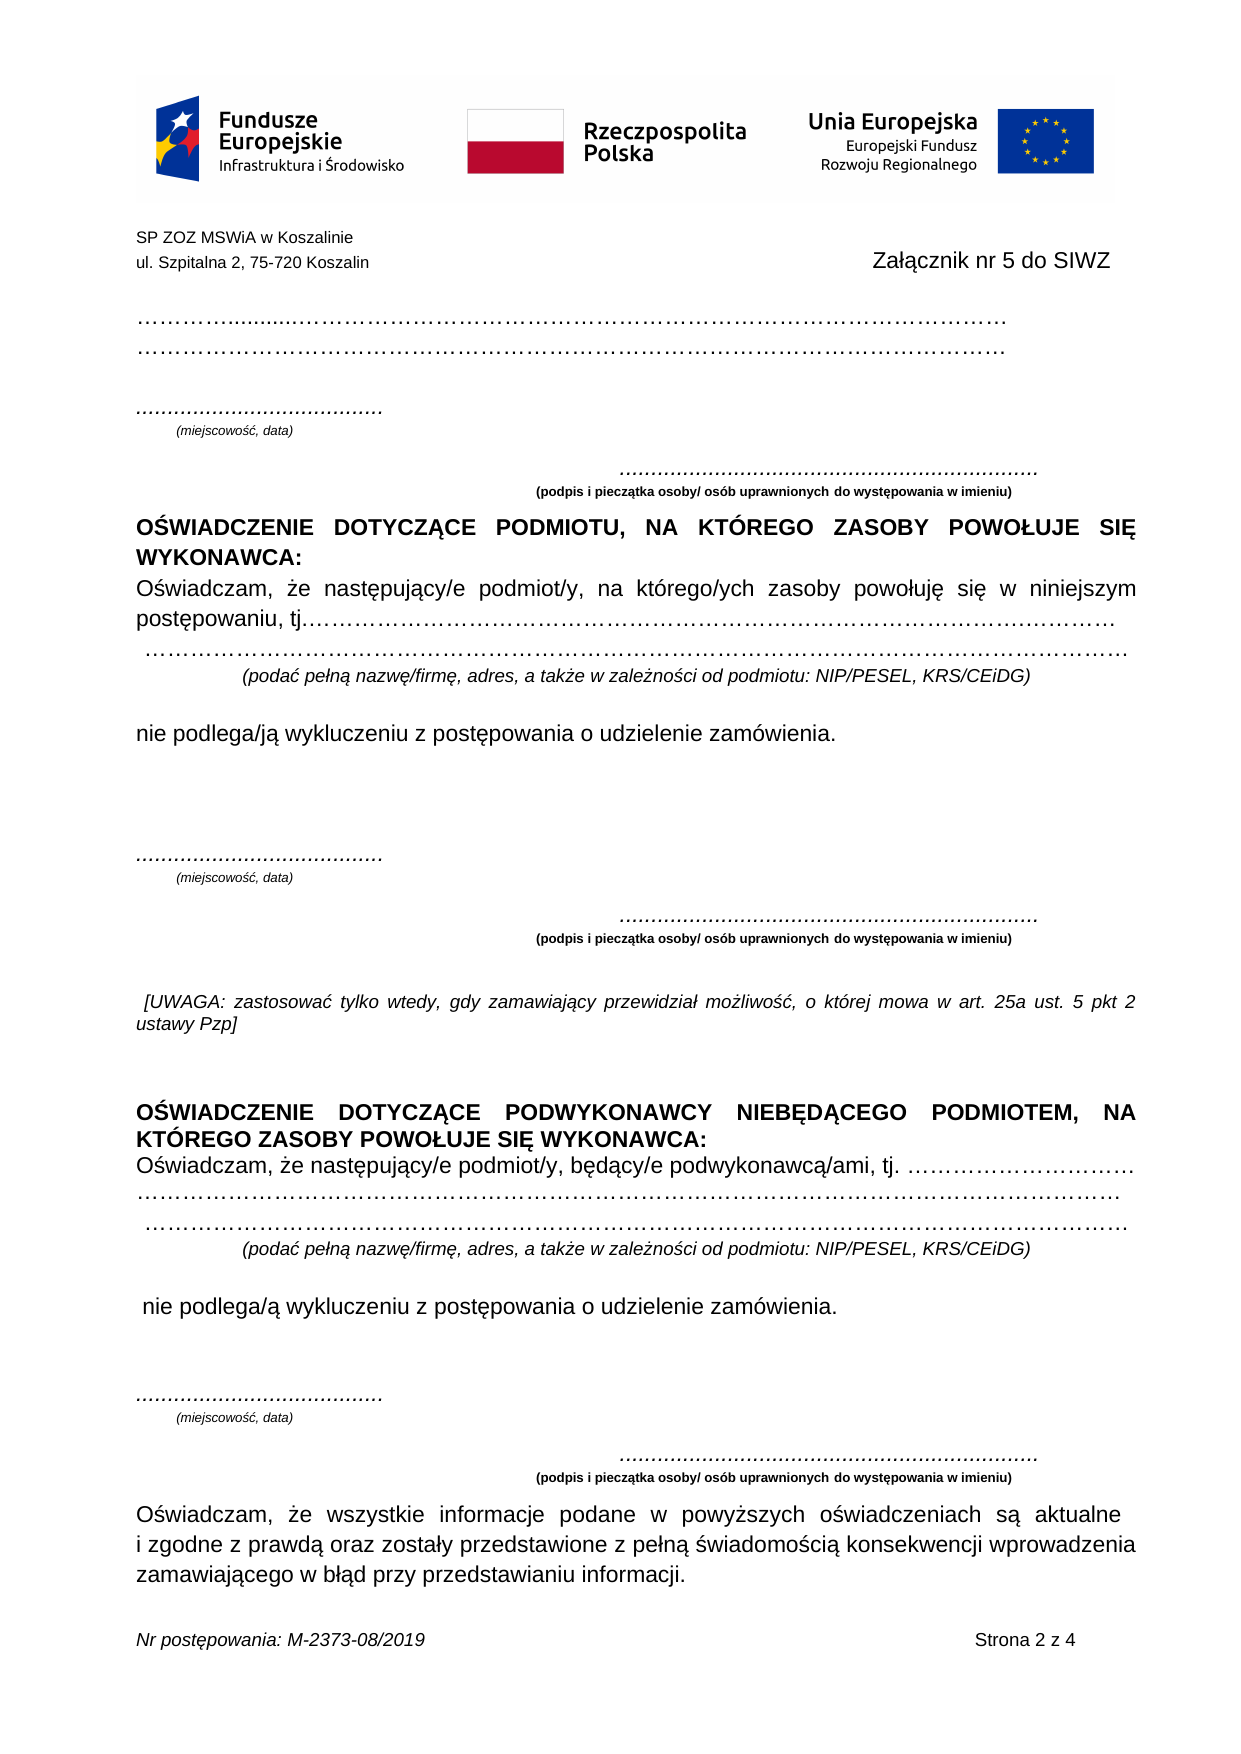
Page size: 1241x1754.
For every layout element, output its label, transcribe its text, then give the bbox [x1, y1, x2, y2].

text (podpis i pieczątka osoby/ osób uprawnionych do występowania w imieniu) [136, 931, 1137, 957]
text nie podlega/ją wykluczeniu z postępowania o udzielenie zamówienia. [136, 719, 1137, 746]
text nie podlega/ą wykluczeniu z postępowania o udzielenie zamówienia. [136, 1293, 1137, 1319]
text (podpis i pieczątka osoby/ osób uprawnionych do występowania w imieniu) [136, 1470, 1137, 1497]
text .................................................................. [136, 901, 1137, 927]
picture [135, 75, 1115, 203]
text .................................................................. [136, 1440, 1137, 1467]
text Oświadczam, że wszystkie informacje podane w powyższych oświadczeniach są aktualne i zgodne z prawdą oraz zostały przedstawione z pełną świadomością konsekwencji wprowadzenia zamawiającego w błąd przy przedstawianiu informacji. [136, 1501, 1137, 1587]
text (miejscowość, data) [136, 423, 1137, 450]
text ....................................... [136, 840, 1137, 867]
text (miejscowość, data) [136, 871, 1137, 897]
text …………………………………………………………………………………………………… [136, 333, 1137, 359]
text OŚWIADCZENIE DOTYCZĄCE PODWYKONAWCY NIEBĘDĄCEGO PODMIOTEM, NA KTÓREGO ZASOBY POWOŁUJE SIĘ WYKONAWCA: [136, 1099, 1137, 1152]
text ………………………………………………………………………………………………………………… [136, 1178, 1137, 1204]
text .................................................................. [136, 454, 1137, 480]
text (podpis i pieczątka osoby/ osób uprawnionych do występowania w imieniu) [136, 484, 1137, 510]
text …………...........………………………………………………………………………………… [136, 303, 1137, 329]
text (miejscowość, data) [136, 1410, 1137, 1436]
text ....................................... [136, 393, 1137, 419]
text Oświadczam, że następujący/e podmiot/y, będący/e podwykonawcą/ami, tj. ………………………… [136, 1152, 1137, 1178]
text ………………………………………………………………………………………………………………… (podać pełną nazwę/firmę, adres, a także w zależności od podmiotu: NIP/PESEL, KRS/CEiDG) [136, 635, 1137, 686]
text [UWAGA: zastosować tylko wtedy, gdy zamawiający przewidział możliwość, o której mowa w art. 25a ust. 5 pkt 2 ustawy Pzp] [136, 991, 1137, 1034]
text ....................................... [136, 1380, 1137, 1406]
text Oświadczam, że następujący/e podmiot/y, na którego/ych zasoby powołuję się w niniejszym postępowaniu, tj.………………………………………………………………………………….………… [136, 574, 1137, 631]
text OŚWIADCZENIE DOTYCZĄCE PODMIOTU, NA KTÓREGO ZASOBY POWOŁUJE SIĘ WYKONAWCA: [136, 514, 1137, 571]
text ………………………………………………………………………………………………………………… (podać pełną nazwę/firmę, adres, a także w zależności od podmiotu: NIP/PESEL, KRS/CEiDG) [136, 1208, 1137, 1259]
